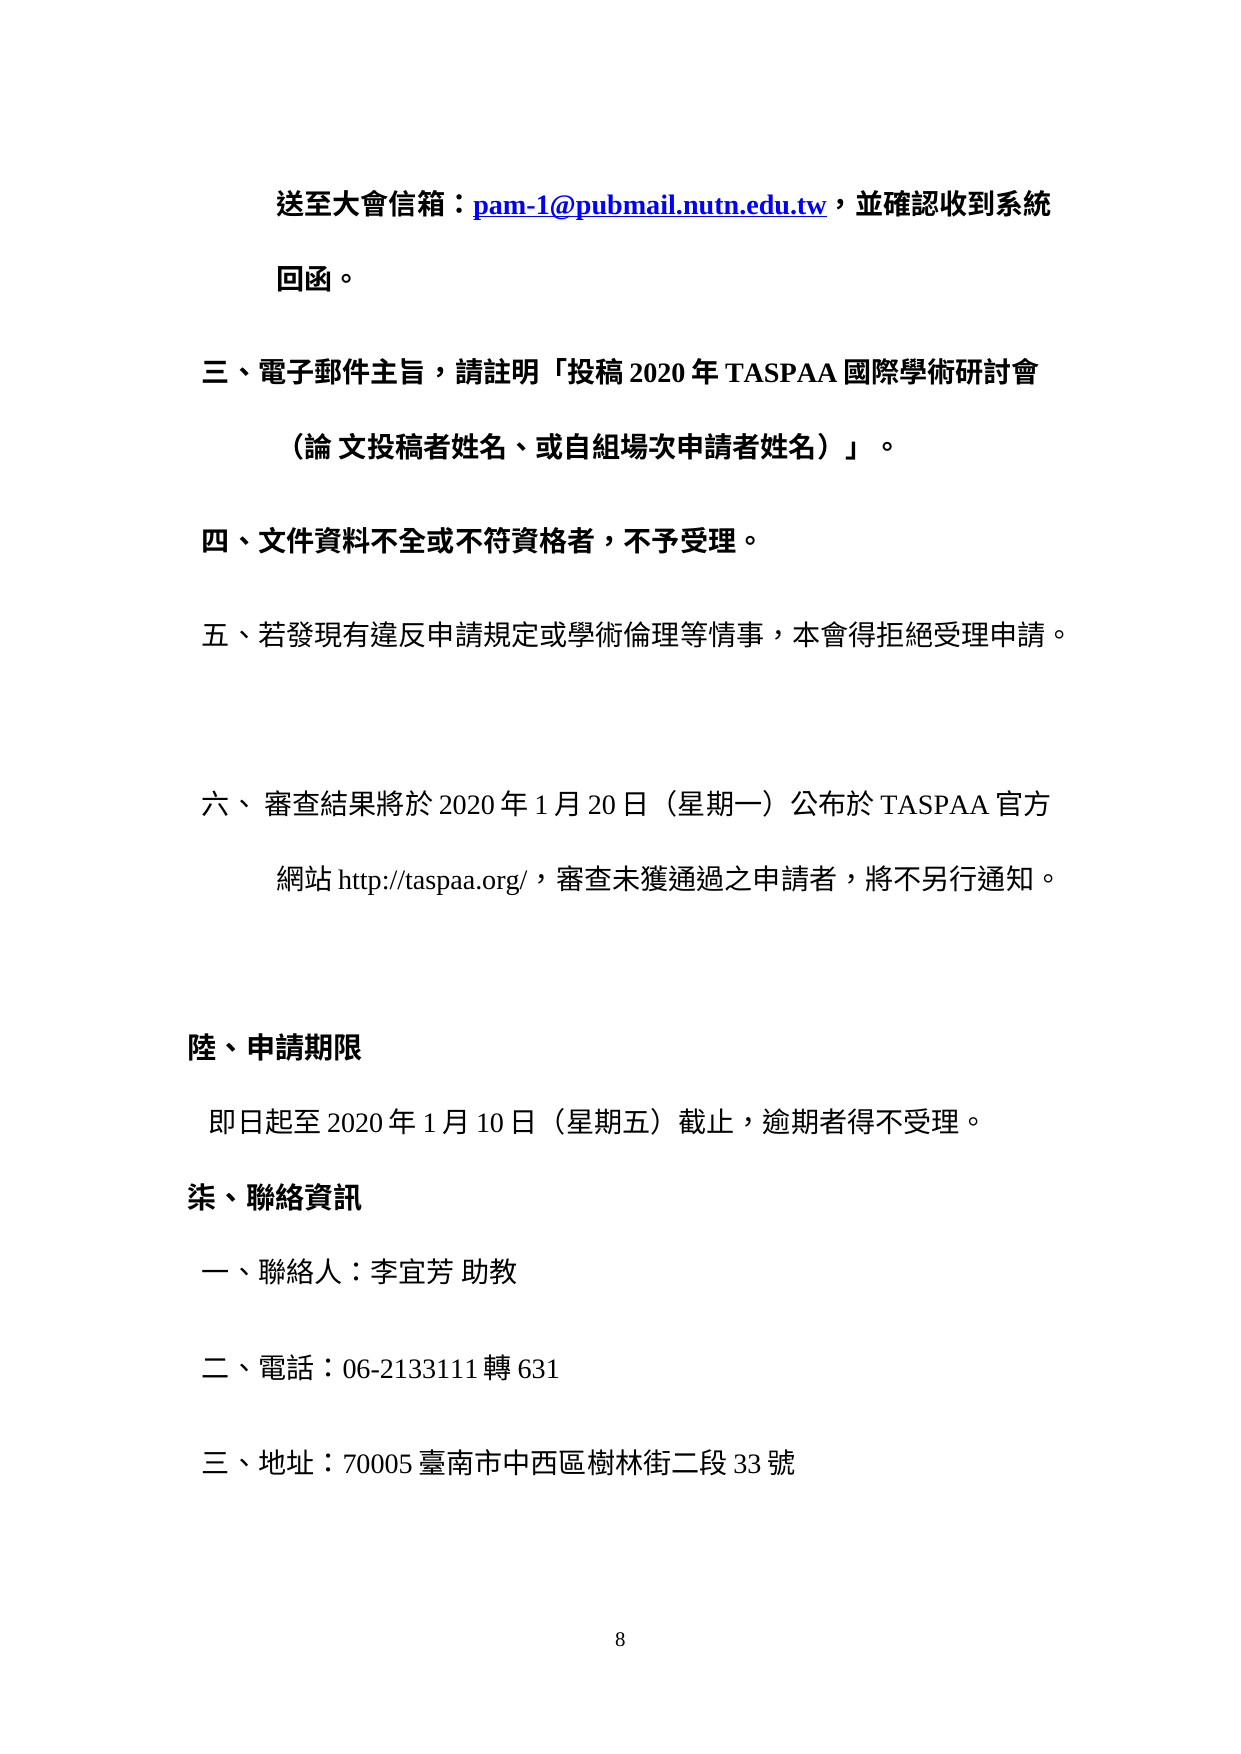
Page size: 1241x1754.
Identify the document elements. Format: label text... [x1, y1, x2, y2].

text 一、聯絡人：李宜芳 助教 [187, 1233, 1053, 1308]
text 三、電子郵件主旨，請註明「投稿2020年TASPAA國際學術研討會（論 文投稿者姓名、或自組場次申請者姓名）」。 [187, 333, 1053, 483]
text 柒、聯絡資訊 [187, 1158, 1053, 1233]
text 三、地址：70005臺南市中西區樹林街二段33號 [187, 1424, 1053, 1499]
text 陸、申請期限 [187, 1008, 1053, 1083]
text 五、若發現有違反申請規定或學術倫理等情事，本會得拒絕受理申請。 [187, 596, 1053, 746]
text 六、 審查結果將於2020年1月20日（星期一）公布於TASPAA官方網站http://taspaa.org/，審查未獲通過之申請者，將不另行通知。 [187, 764, 1053, 989]
text 四、文件資料不全或不符資格者，不予受理。 [187, 502, 1053, 577]
text 即日起至2020年1月10日（星期五）截止，逾期者得不受理。 [187, 1083, 1053, 1158]
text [187, 164, 1053, 314]
text 二、電話：06-2133111轉631 [187, 1328, 1053, 1403]
